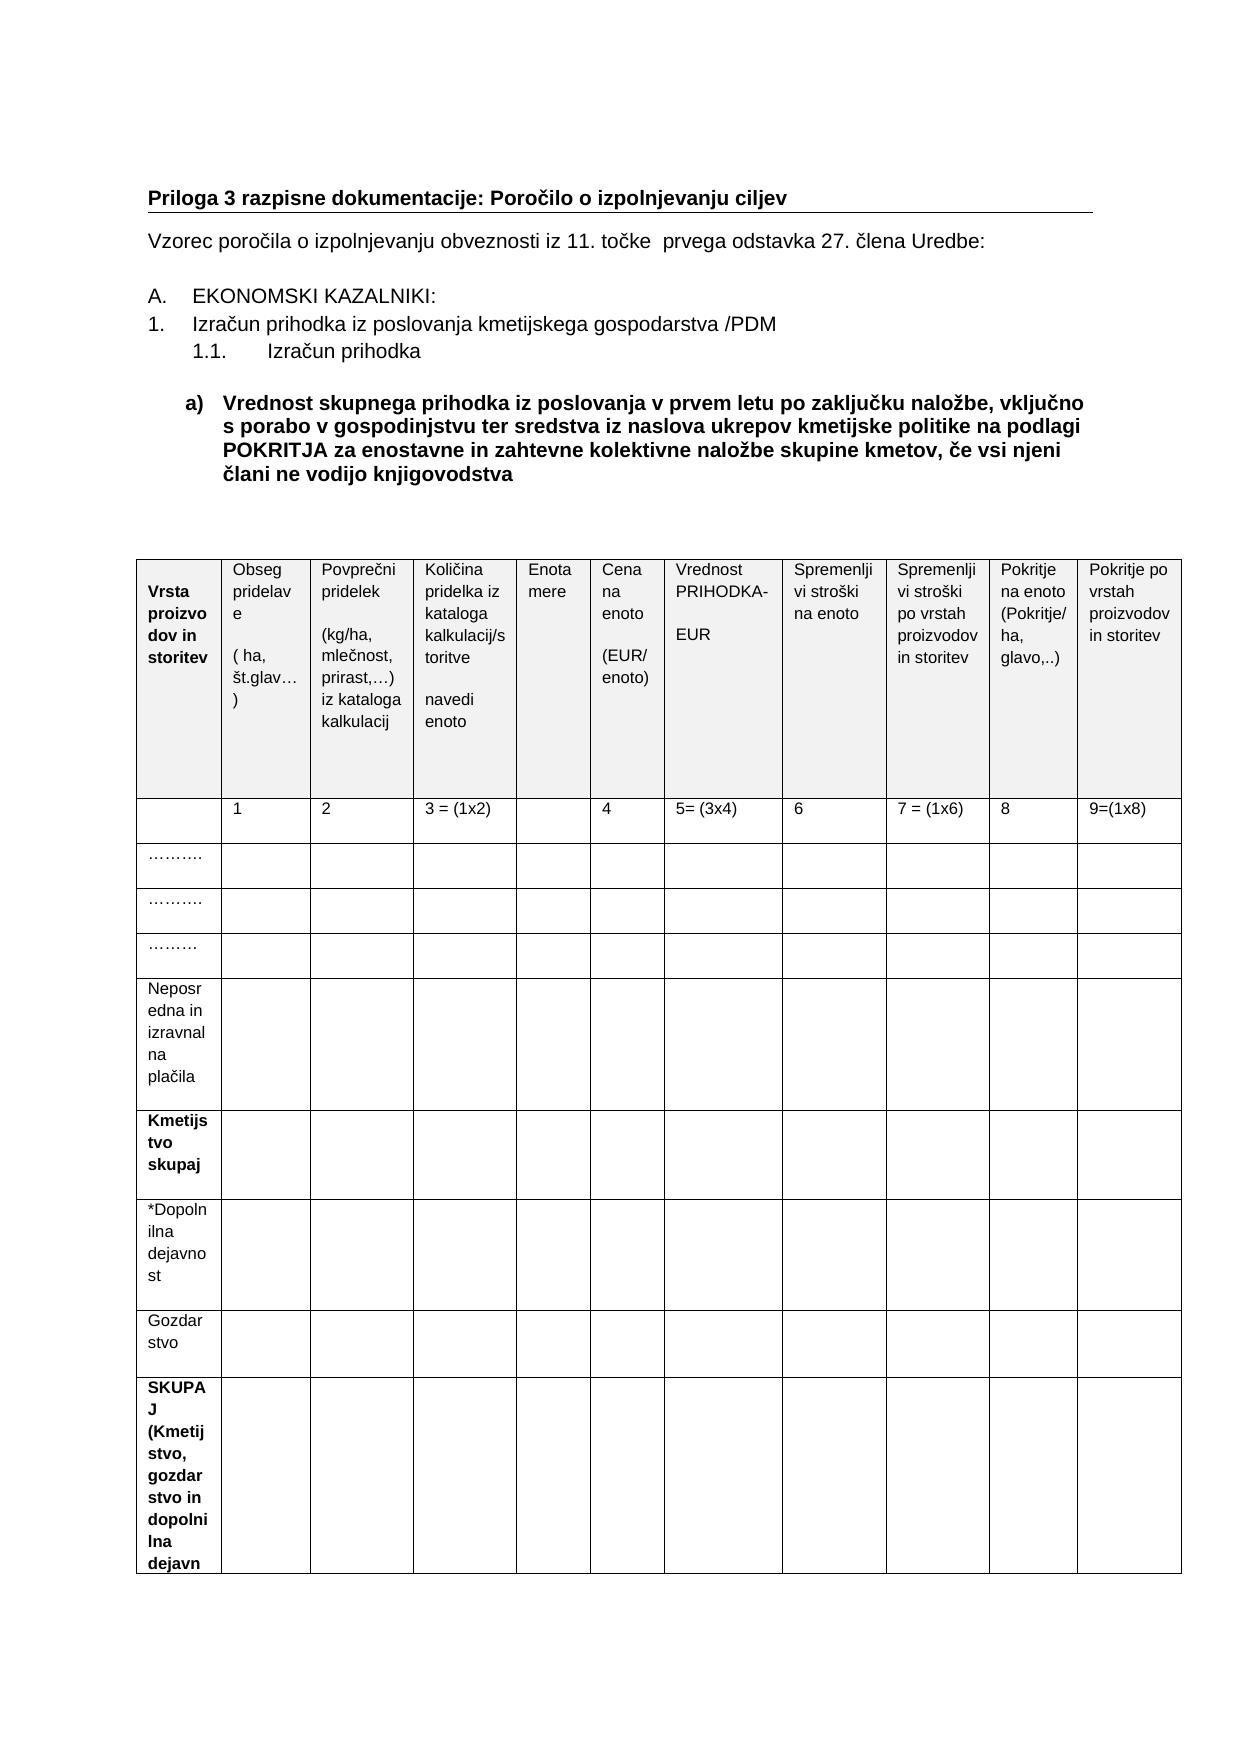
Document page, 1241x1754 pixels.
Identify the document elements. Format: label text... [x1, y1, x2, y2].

table_cell [783, 889, 886, 932]
table_cell [222, 1111, 310, 1199]
table_cell 1 [222, 799, 310, 843]
list Vrednost skupnega prihodka iz poslovanja v prvem letu po zaključku naložbe, vključno s porabo v gospodinjstvu ter sredstva iz naslova ukrepov kmetijske politike na podlagi POKRITJA za enostavne in zahtevne kolektivne naložbe skupine kmetov, če vsi njeni člani ne vodijo knjigovodstva [185, 390, 1093, 486]
table_cell [311, 1200, 413, 1310]
table_header Povprečni pridelek (kg/ha, mlečnost, prirast,…) iz kataloga kalkulacij [311, 560, 413, 798]
table_cell [665, 1200, 782, 1310]
table_cell [1078, 844, 1181, 888]
table_cell [1078, 934, 1181, 977]
table_cell [990, 934, 1077, 977]
table_cell [665, 1311, 782, 1377]
list EKONOMSKI KAZALNIKI: [148, 284, 1093, 308]
table_cell [783, 934, 886, 977]
table_cell 2 [311, 799, 413, 843]
table_cell 6 [783, 799, 886, 843]
table_cell [517, 1378, 590, 1573]
table_cell [591, 844, 664, 888]
table_header Spremenljivi stroški na enoto [783, 560, 886, 798]
table_cell [783, 1378, 886, 1573]
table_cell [137, 1378, 221, 1573]
table_cell [414, 889, 516, 932]
table_header Pokritje po vrstah proizvodov in storitev [1078, 560, 1181, 798]
table_cell [311, 889, 413, 932]
table_cell 9=(1x8) [1078, 799, 1181, 843]
table_header Vrsta proizvodov in storitev [137, 560, 221, 798]
table_cell ……… [137, 934, 221, 977]
table_cell [517, 1311, 590, 1377]
table_cell ………. [137, 889, 221, 932]
table_cell [591, 1378, 664, 1573]
table_cell [887, 979, 989, 1110]
table_cell [517, 1111, 590, 1199]
table_cell [517, 934, 590, 977]
table_cell [311, 844, 413, 888]
table_cell Neposredna in izravnalna plačila [137, 979, 221, 1110]
list Izračun prihodka iz poslovanja kmetijskega gospodarstva /PDM [148, 311, 1093, 335]
table_cell [591, 1311, 664, 1377]
table_cell [591, 1200, 664, 1310]
table_cell [783, 1200, 886, 1310]
table_cell 5= (3x4) [665, 799, 782, 843]
table_cell [414, 979, 516, 1110]
table_cell [887, 934, 989, 977]
table_cell [783, 979, 886, 1110]
table_cell [887, 844, 989, 888]
table_cell [414, 1311, 516, 1377]
table_cell [1078, 889, 1181, 932]
table_cell [414, 844, 516, 888]
table_cell [591, 934, 664, 977]
table_cell [222, 844, 310, 888]
table_cell [1078, 979, 1181, 1110]
table_cell [222, 1200, 310, 1310]
table_cell [990, 1200, 1077, 1310]
table_header Cena na enoto (EUR/enoto) [591, 560, 664, 798]
table_cell [517, 889, 590, 932]
table_header Obseg pridelave ( ha, št.glav…) [222, 560, 310, 798]
table_header Spremenljivi stroški po vrstah proizvodov in storitev [887, 560, 989, 798]
table_cell 4 [591, 799, 664, 843]
table_cell [990, 1311, 1077, 1377]
table_cell [591, 1111, 664, 1199]
table_cell [222, 979, 310, 1110]
table_cell [222, 1311, 310, 1377]
table_cell [222, 934, 310, 977]
table_cell [665, 1111, 782, 1199]
table_header Enota mere [517, 560, 590, 798]
table_cell 8 [990, 799, 1077, 843]
table_cell [783, 1111, 886, 1199]
table_cell [414, 1111, 516, 1199]
table_header Pokritje na enoto (Pokritje/ha, glavo,..) [990, 560, 1077, 798]
table_cell 7 = (1x6) [887, 799, 989, 843]
table_cell [1078, 1200, 1181, 1310]
table_header Vrednost PRIHODKA- EUR [665, 560, 782, 798]
table_cell [887, 889, 989, 932]
list Vzorec poročila o izpolnjevanju obveznosti iz 11. točke prvega odstavka 27. člena Uredbe: [148, 229, 1093, 253]
table_cell [887, 1378, 989, 1573]
table_cell [137, 799, 221, 843]
table_cell [665, 934, 782, 977]
table_cell [414, 1378, 516, 1573]
table_cell [990, 844, 1077, 888]
table_cell 3 = (1x2) [414, 799, 516, 843]
table_cell [591, 979, 664, 1110]
table_header Količina pridelka iz kataloga kalkulacij/storitve navedi enoto [414, 560, 516, 798]
table_cell [665, 844, 782, 888]
table_cell [414, 934, 516, 977]
table_cell [222, 1378, 310, 1573]
table_cell [887, 1111, 989, 1199]
table_cell [517, 1200, 590, 1310]
text Priloga 3 razpisne dokumentacije: Poročilo o izpolnjevanju ciljev [148, 186, 1093, 212]
table_cell [517, 844, 590, 888]
table_cell [517, 979, 590, 1110]
table_cell [990, 1378, 1077, 1573]
table_cell [665, 1378, 782, 1573]
table_cell [990, 979, 1077, 1110]
table_cell [222, 889, 310, 932]
table_cell ………. [137, 844, 221, 888]
table_cell [783, 1311, 886, 1377]
table_cell [311, 1311, 413, 1377]
table_cell [990, 1111, 1077, 1199]
table_cell Gozdarstvo [137, 1311, 221, 1377]
table_cell [665, 979, 782, 1110]
table_cell [517, 799, 590, 843]
table_cell [591, 889, 664, 932]
table_cell [887, 1311, 989, 1377]
list Izračun prihodka [192, 339, 1093, 363]
table_cell [887, 1200, 989, 1310]
table_cell *Dopolnilna dejavnost [137, 1200, 221, 1310]
table_cell [311, 1111, 413, 1199]
table_cell [1078, 1311, 1181, 1377]
table_cell [311, 979, 413, 1110]
table_cell [665, 889, 782, 932]
table_cell [990, 889, 1077, 932]
table_cell [311, 934, 413, 977]
table_cell [311, 1378, 413, 1573]
table_cell [414, 1200, 516, 1310]
table_cell [1078, 1111, 1181, 1199]
table_cell Kmetijstvo skupaj [137, 1111, 221, 1199]
table_cell [783, 844, 886, 888]
table_cell [1078, 1378, 1181, 1573]
